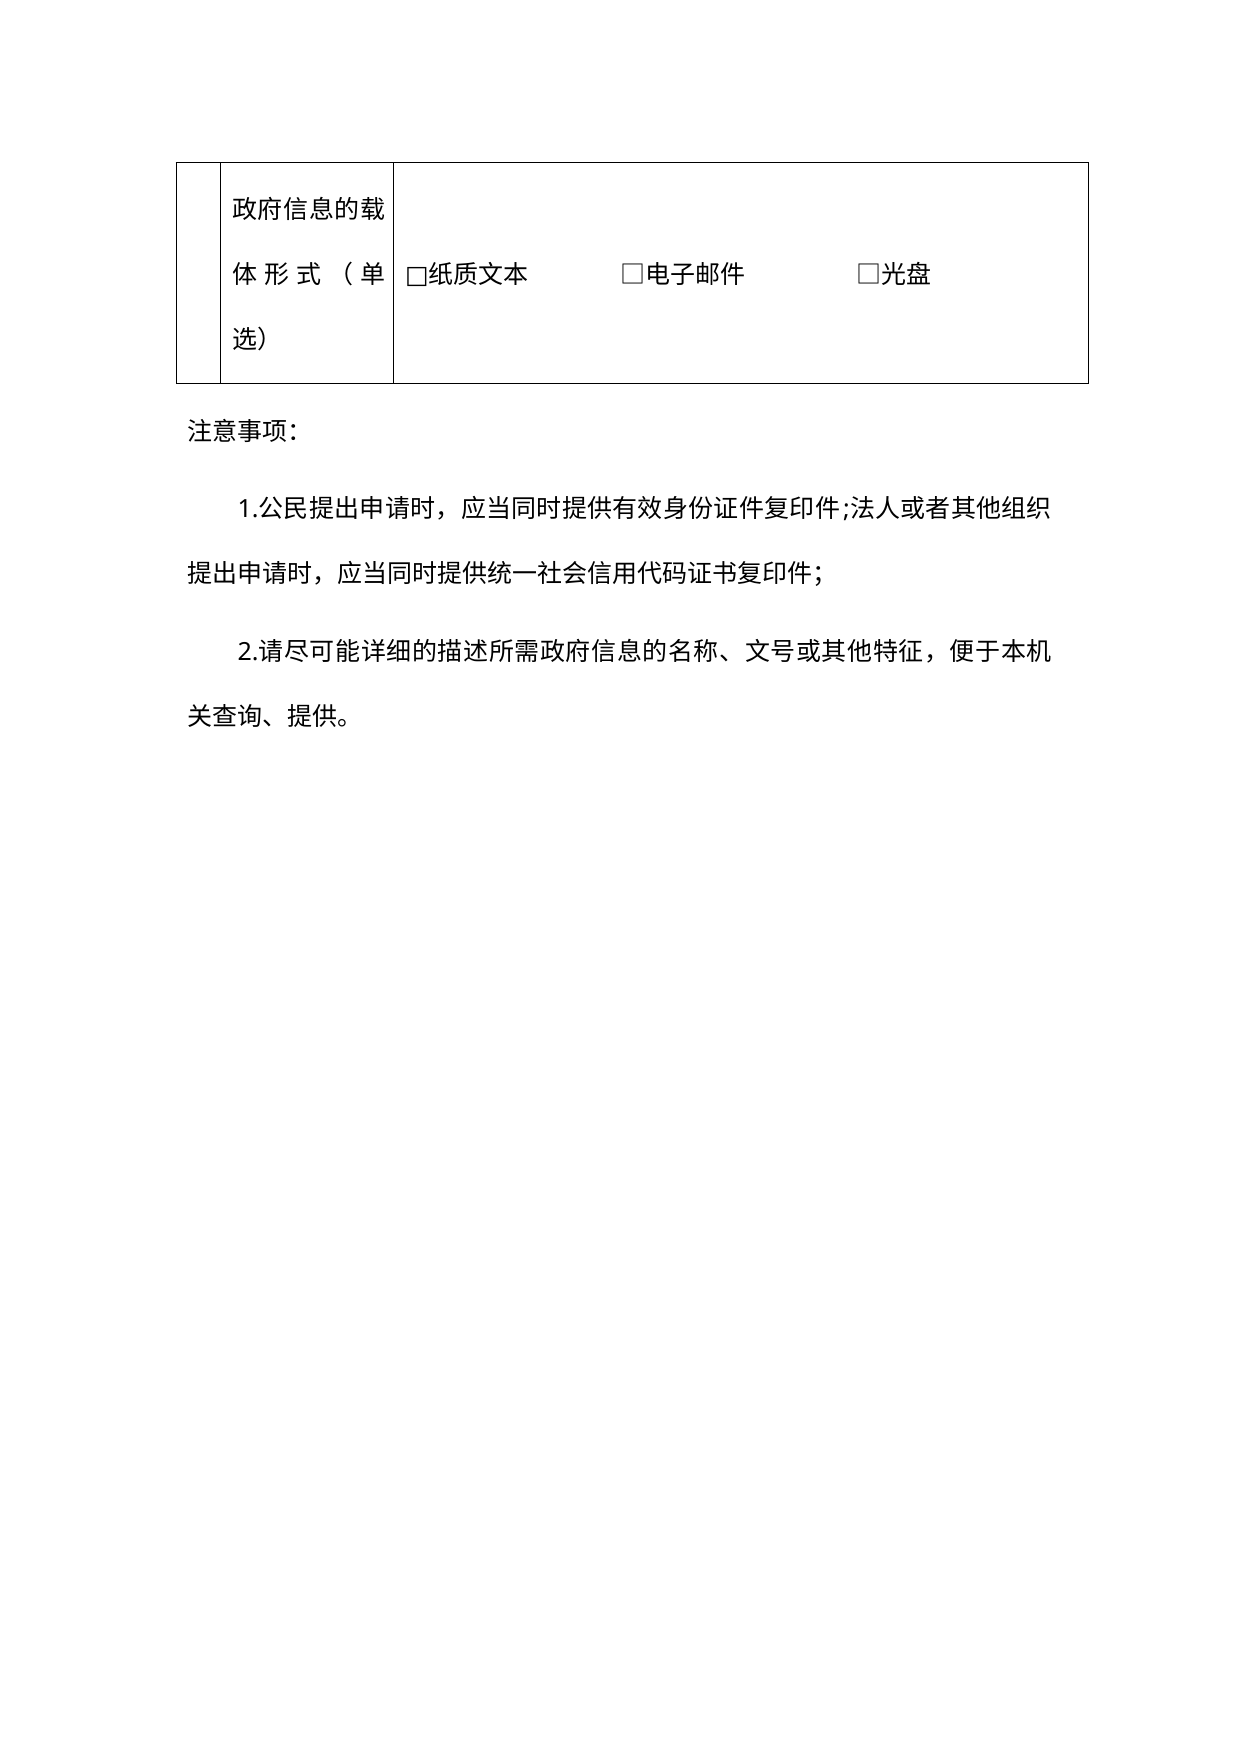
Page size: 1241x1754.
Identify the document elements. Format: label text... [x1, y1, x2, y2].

table_cell 政府信息的载体形式（单选） [221, 163, 393, 383]
table_cell □纸质文本 □电子邮件 □光盘 [394, 163, 1088, 383]
list 公民提出申请时，应当同时提供有效身份证件复印件;法人或者其他组织提出申请时，应当同时提供统一社会信用代码证书复印件； [187, 474, 1053, 604]
text 注意事项： [187, 397, 1053, 462]
list 请尽可能详细的描述所需政府信息的名称、文号或其他特征，便于本机关查询、提供。 [187, 617, 1053, 747]
